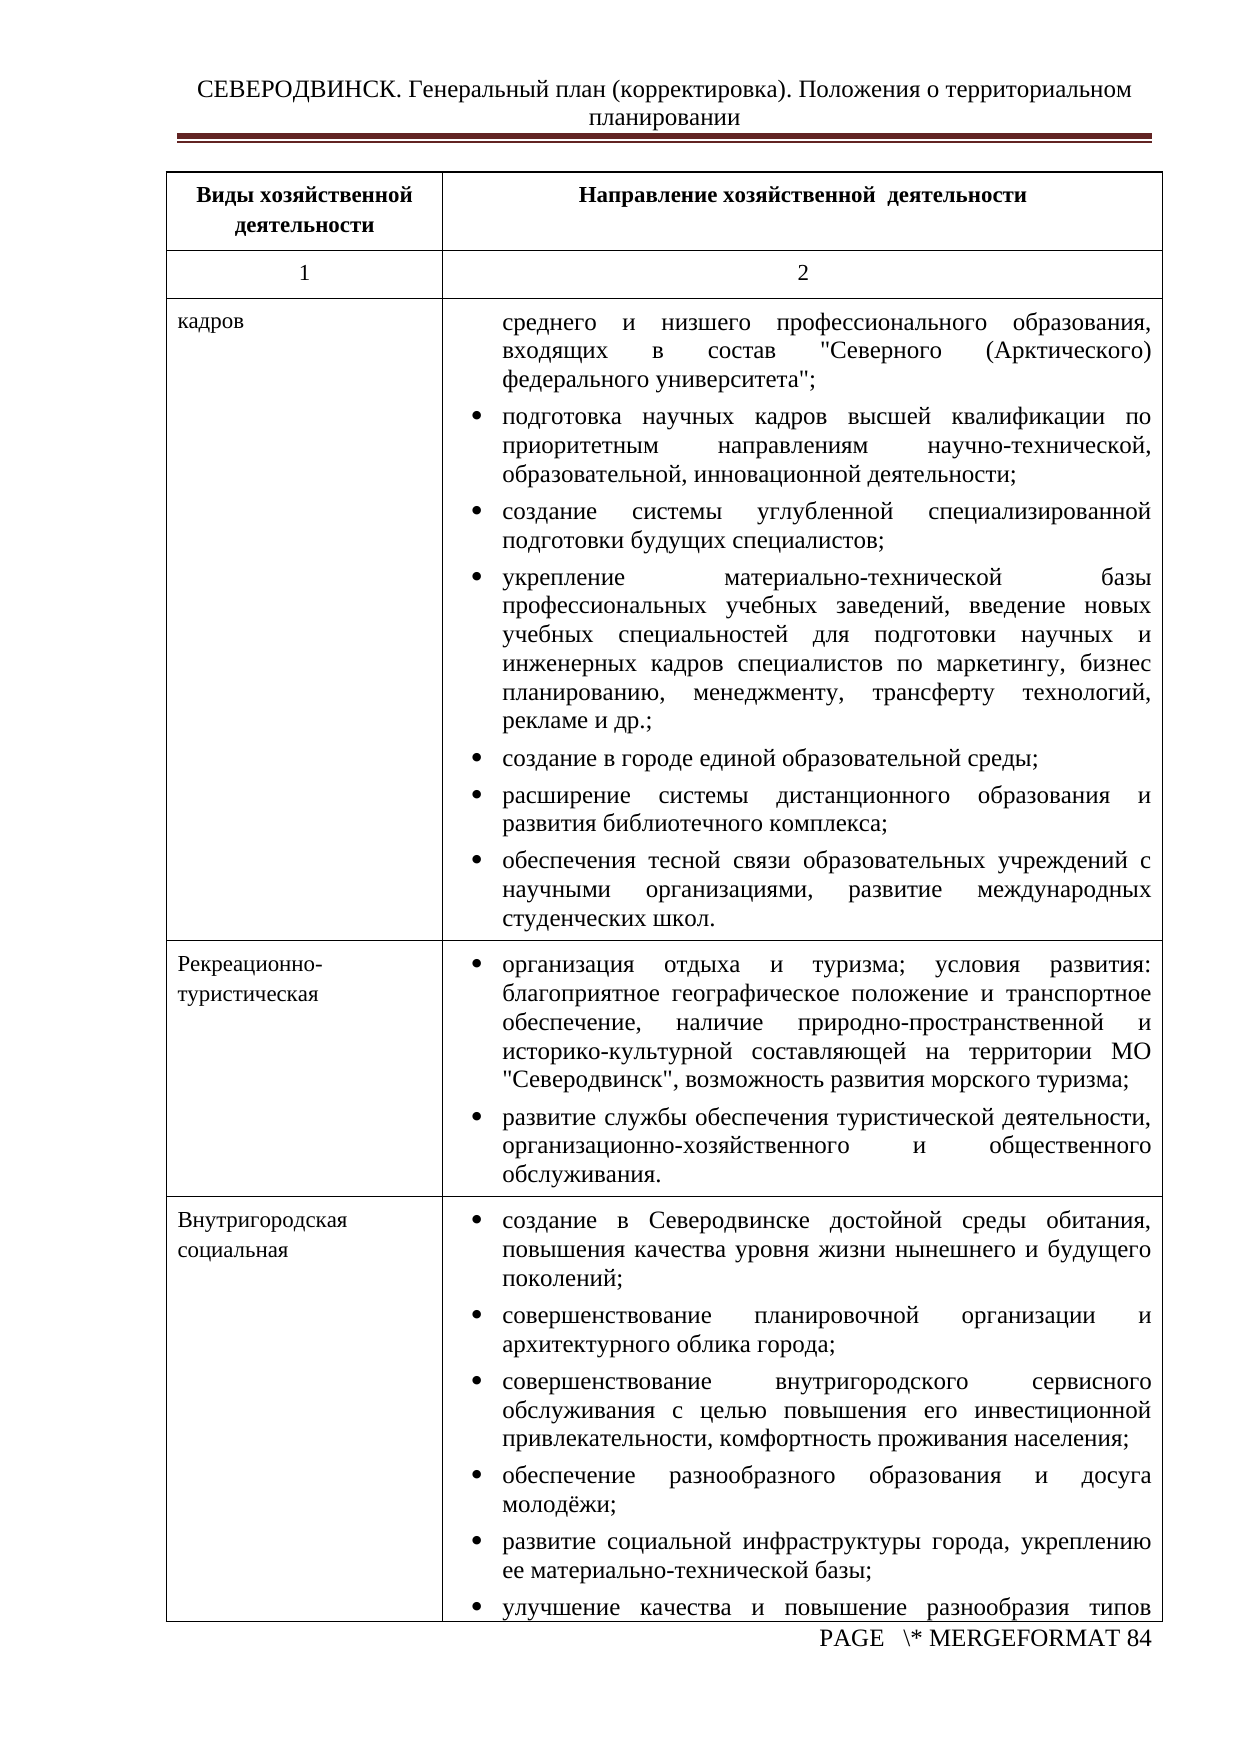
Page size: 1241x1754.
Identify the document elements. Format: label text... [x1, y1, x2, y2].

table_cell Рекреационно-туристическая [167, 941, 442, 1196]
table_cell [167, 299, 442, 940]
table_cell 2 [443, 251, 1162, 297]
table_header Направление хозяйственной деятельности [443, 173, 1162, 249]
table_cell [443, 299, 1162, 940]
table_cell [443, 1197, 1162, 1621]
table_cell Внутригородская социальная [167, 1197, 442, 1621]
table_header Виды хозяйственной деятельности [167, 173, 442, 249]
table_cell 1 [167, 251, 442, 297]
table_cell организация отдыха и туризма; условия развития: благоприятное географическое положение и транспортное обеспечение, наличие природно-пространственной и историко-культурной составляющей на территории МО "Северодвинск", возможность развития морского туризма; развитие службы обеспечения туристической деятельности, организационно-хозяйственного и общественного обслуживания. [443, 941, 1162, 1196]
